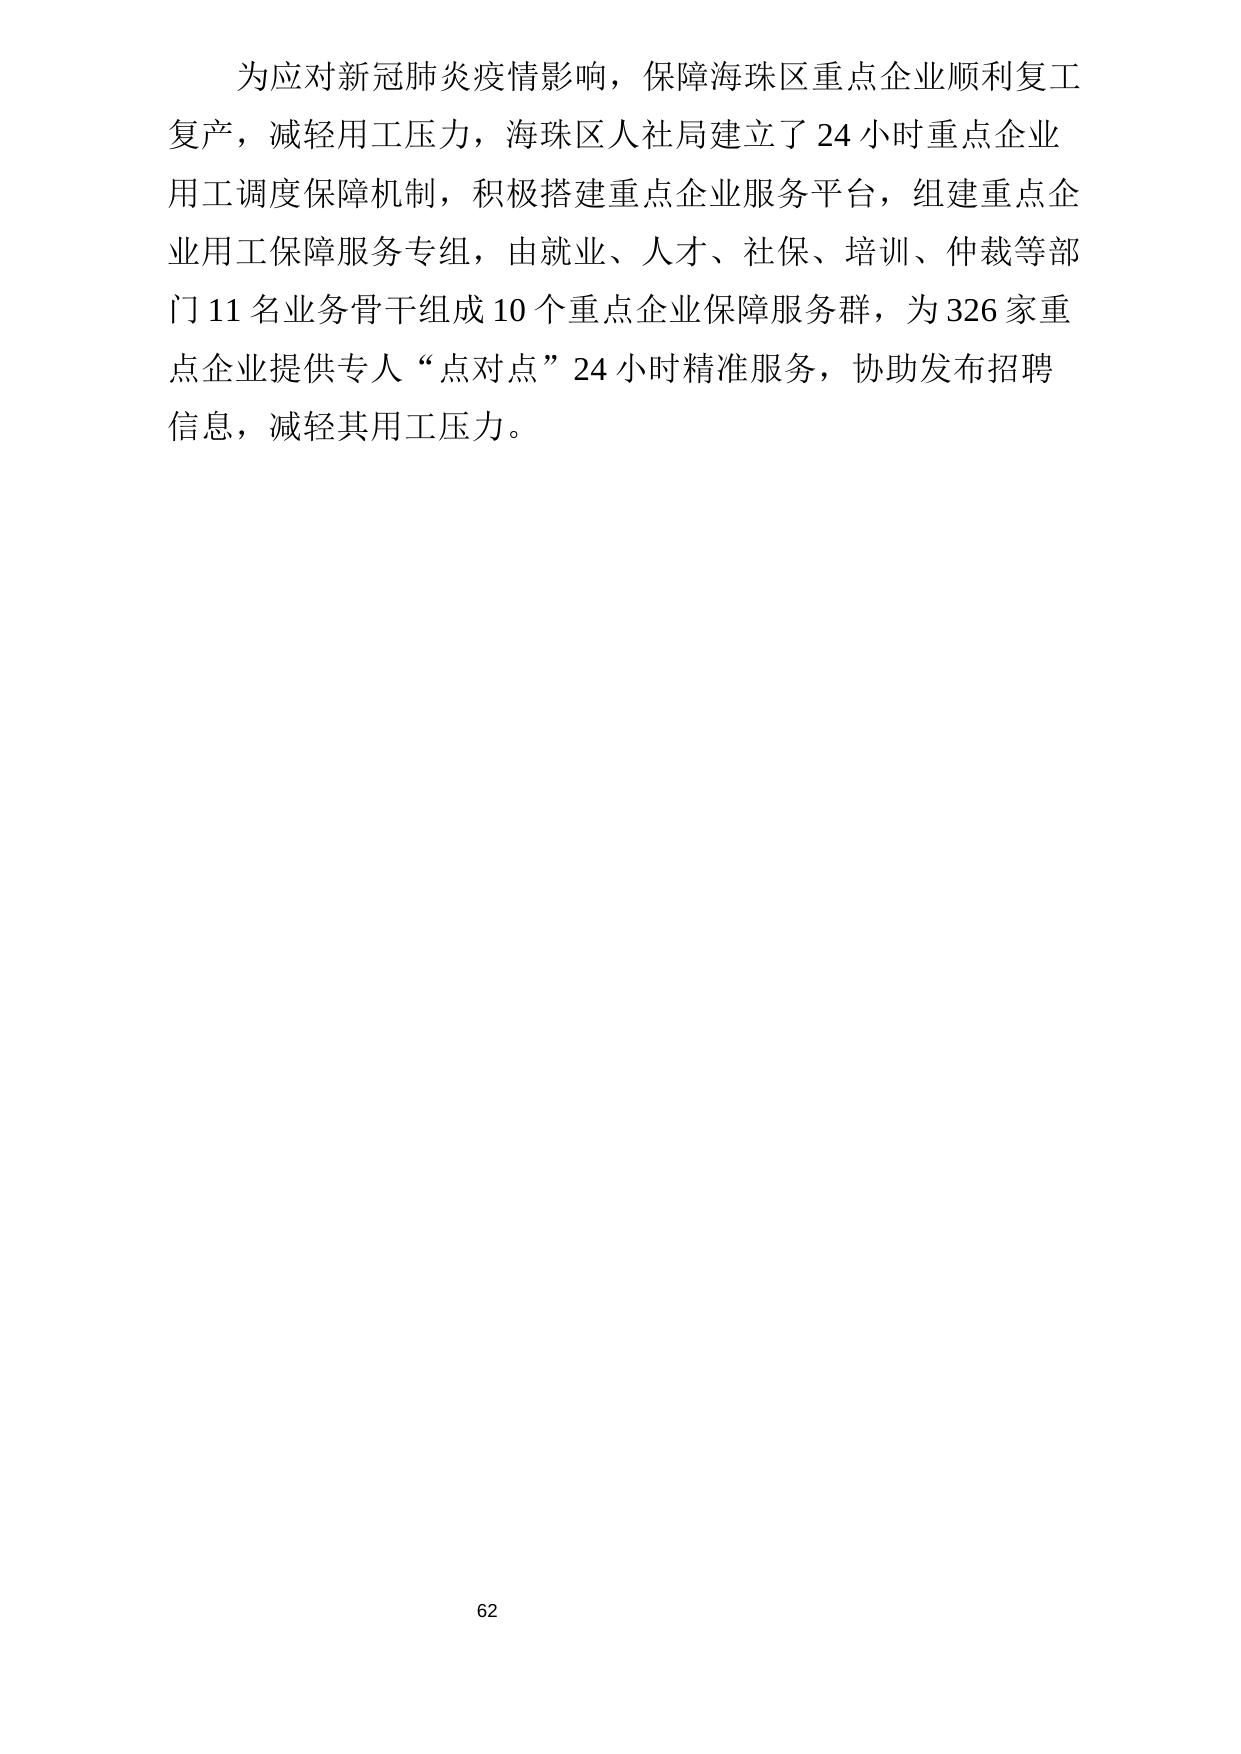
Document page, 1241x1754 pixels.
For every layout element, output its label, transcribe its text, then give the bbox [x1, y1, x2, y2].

text 为应对新冠肺炎疫情影响，保障海珠区重点企业顺利复工复产，减轻用工压力，海珠区人社局建立了24小时重点企业用工调度保障机制，积极搭建重点企业服务平台，组建重点企业用工保障服务专组，由就业、人才、社保、培训、仲裁等部门11名业务骨干组成10个重点企业保障服务群，为326家重点企业提供专人“点对点”24小时精准服务，协助发布招聘信息，减轻其用工压力。 [167, 42, 1087, 450]
